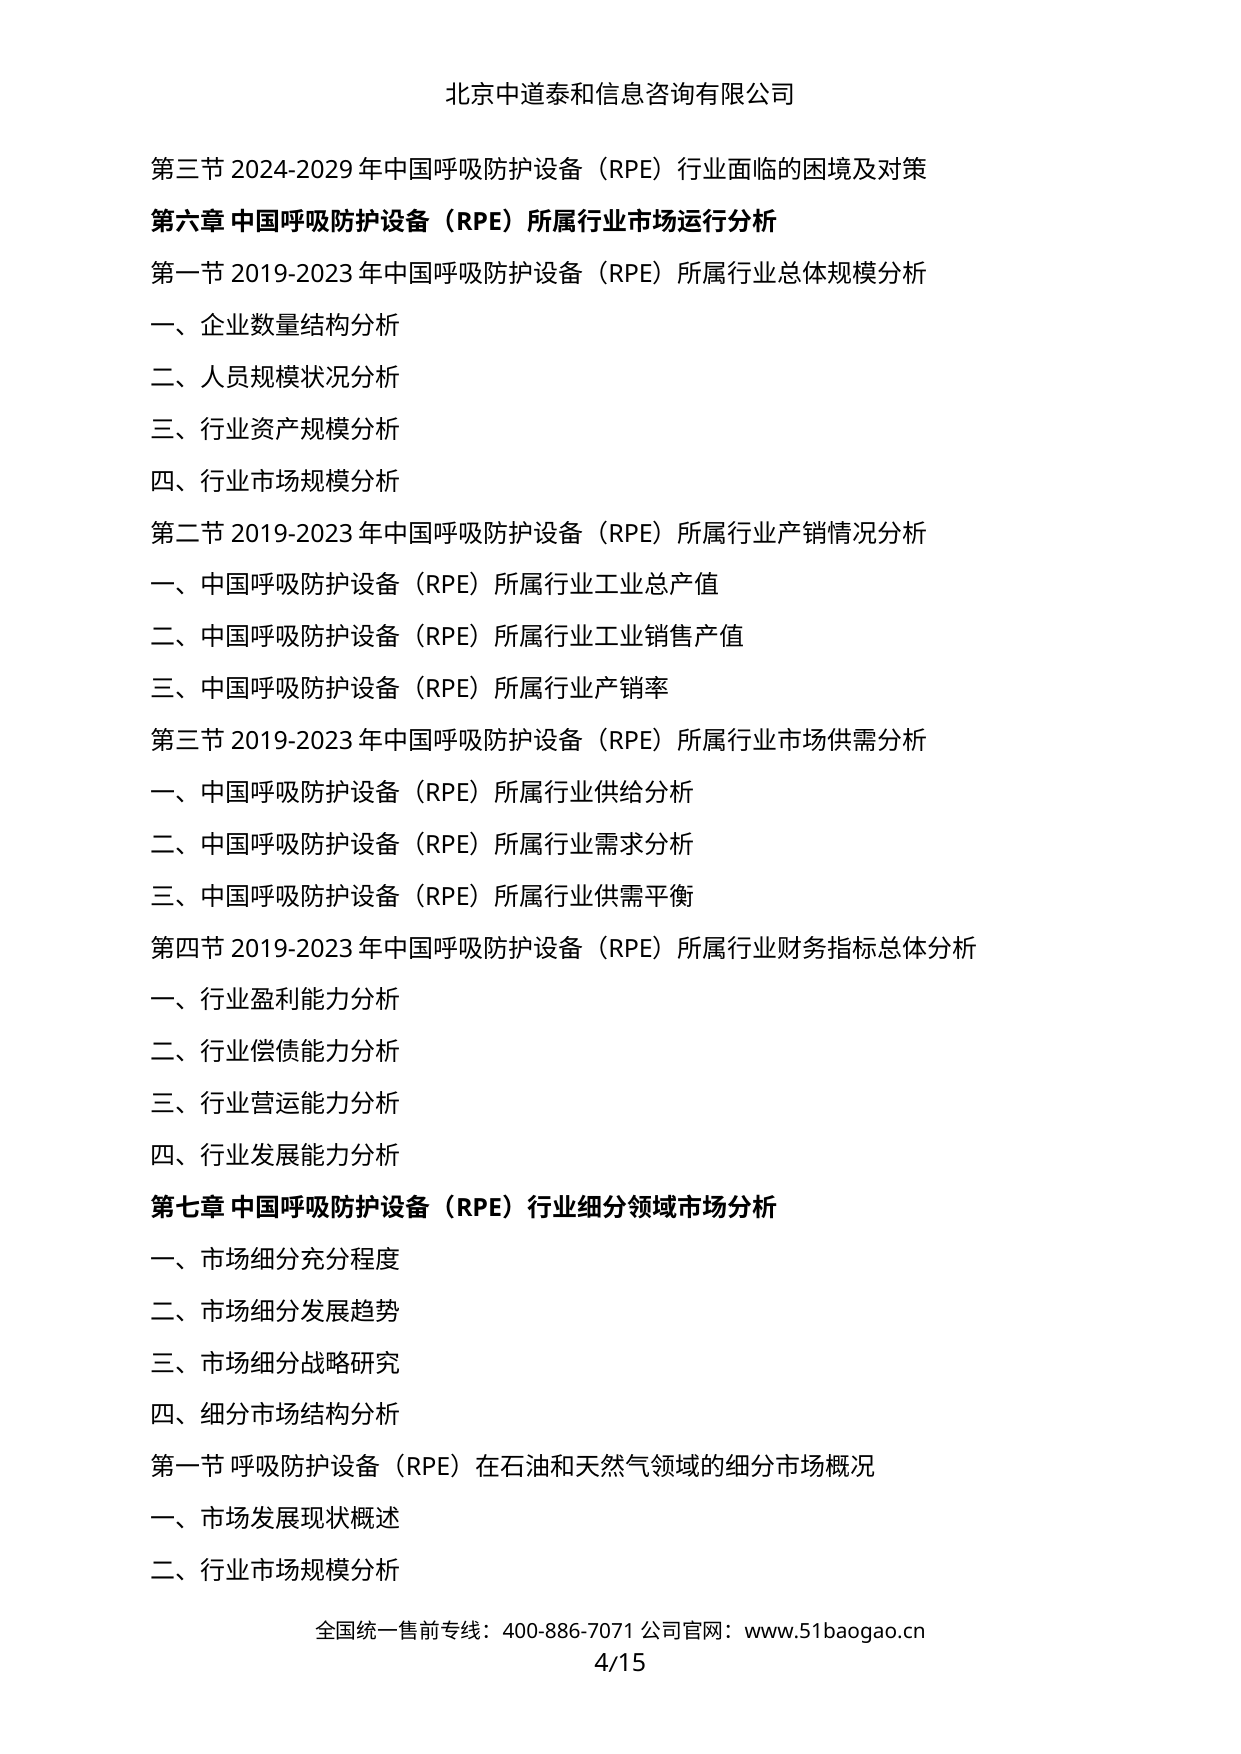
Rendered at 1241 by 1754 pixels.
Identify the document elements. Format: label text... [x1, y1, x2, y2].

text 二、行业偿债能力分析 [150, 1032, 1090, 1068]
text 二、行业市场规模分析 [150, 1551, 1090, 1587]
text 一、行业盈利能力分析 [150, 980, 1090, 1016]
text 第三节 2024-2029年中国呼吸防护设备（RPE）行业面临的困境及对策 [150, 150, 1090, 186]
text 三、市场细分战略研究 [150, 1343, 1090, 1379]
text 第四节 2019-2023年中国呼吸防护设备（RPE）所属行业财务指标总体分析 [150, 928, 1090, 964]
text 一、市场细分充分程度 [150, 1239, 1090, 1276]
text 一、中国呼吸防护设备（RPE）所属行业工业总产值 [150, 565, 1090, 601]
text 第二节 2019-2023年中国呼吸防护设备（RPE）所属行业产销情况分析 [150, 513, 1090, 549]
text 第一节 2019-2023年中国呼吸防护设备（RPE）所属行业总体规模分析 [150, 254, 1090, 290]
text 一、中国呼吸防护设备（RPE）所属行业供给分析 [150, 772, 1090, 809]
text 第七章 中国呼吸防护设备（RPE）行业细分领域市场分析 [150, 1187, 1090, 1224]
text 二、市场细分发展趋势 [150, 1291, 1090, 1327]
text 二、中国呼吸防护设备（RPE）所属行业需求分析 [150, 824, 1090, 861]
text 第三节 2019-2023年中国呼吸防护设备（RPE）所属行业市场供需分析 [150, 721, 1090, 757]
text 四、行业发展能力分析 [150, 1136, 1090, 1172]
text 第六章 中国呼吸防护设备（RPE）所属行业市场运行分析 [150, 202, 1090, 238]
text 四、行业市场规模分析 [150, 461, 1090, 497]
text 一、企业数量结构分析 [150, 306, 1090, 342]
text 二、中国呼吸防护设备（RPE）所属行业工业销售产值 [150, 617, 1090, 653]
text 三、中国呼吸防护设备（RPE）所属行业供需平衡 [150, 876, 1090, 912]
text 三、行业营运能力分析 [150, 1084, 1090, 1120]
text 三、中国呼吸防护设备（RPE）所属行业产销率 [150, 669, 1090, 705]
text 第一节 呼吸防护设备（RPE）在石油和天然气领域的细分市场概况 [150, 1447, 1090, 1483]
text 二、人员规模状况分析 [150, 357, 1090, 394]
text 四、细分市场结构分析 [150, 1395, 1090, 1431]
text 一、市场发展现状概述 [150, 1499, 1090, 1535]
text 三、行业资产规模分析 [150, 409, 1090, 446]
